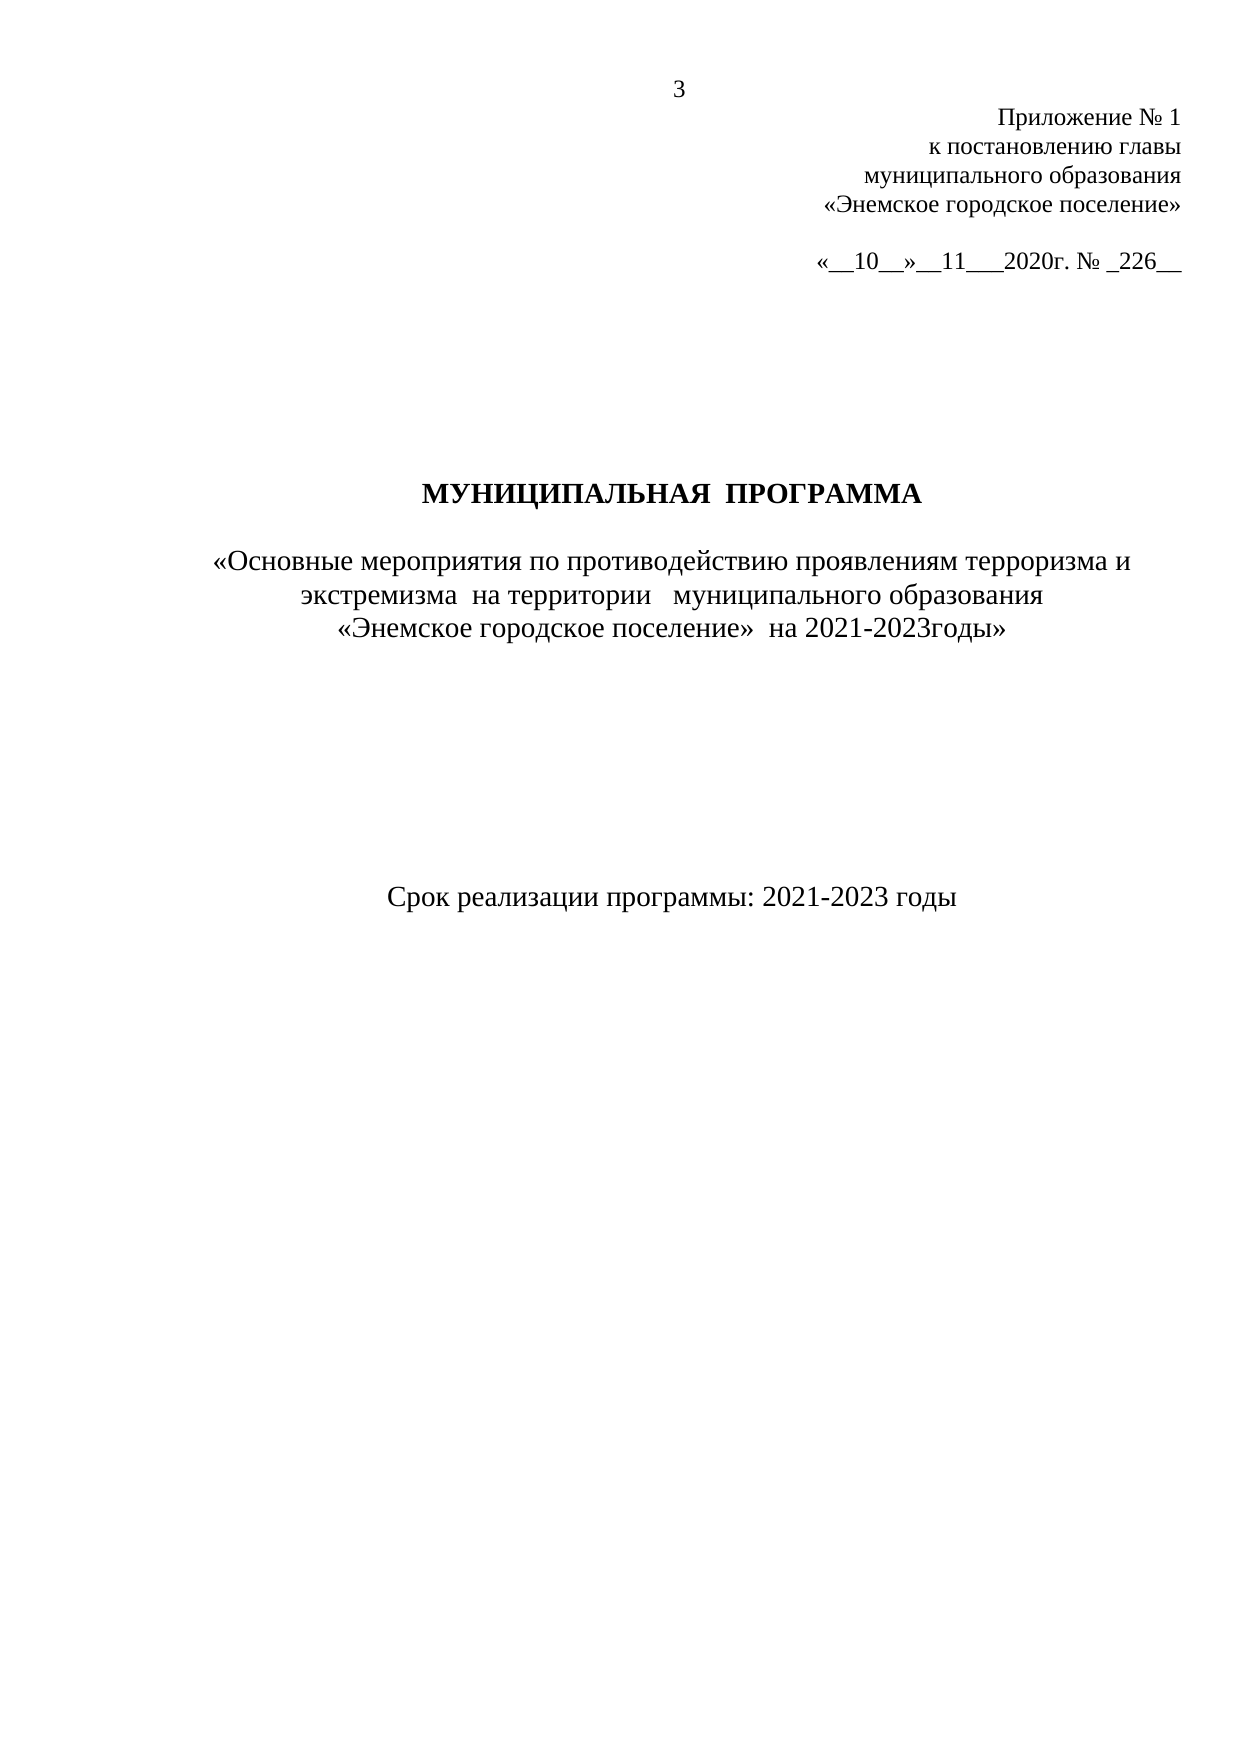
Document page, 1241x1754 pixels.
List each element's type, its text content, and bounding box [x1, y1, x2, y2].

text «Энемское городское поселение» на 2021-2023годы» [162, 610, 1181, 644]
text к постановлению главы [693, 131, 1181, 160]
text МУНИЦИПАЛЬНАЯ ПРОГРАММА [162, 476, 1181, 510]
text муниципального образования [693, 160, 1181, 189]
text «__10__»__11___2020г. № _226__ [693, 246, 1181, 275]
text «Основные мероприятия по противодействию проявлениям терроризма и экстремизма на территории муниципального образования [162, 543, 1181, 610]
text «Энемское городское поселение» [693, 189, 1181, 217]
text Срок реализации программы: 2021-2023 годы [162, 879, 1181, 912]
text Приложение № 1 [693, 102, 1181, 131]
